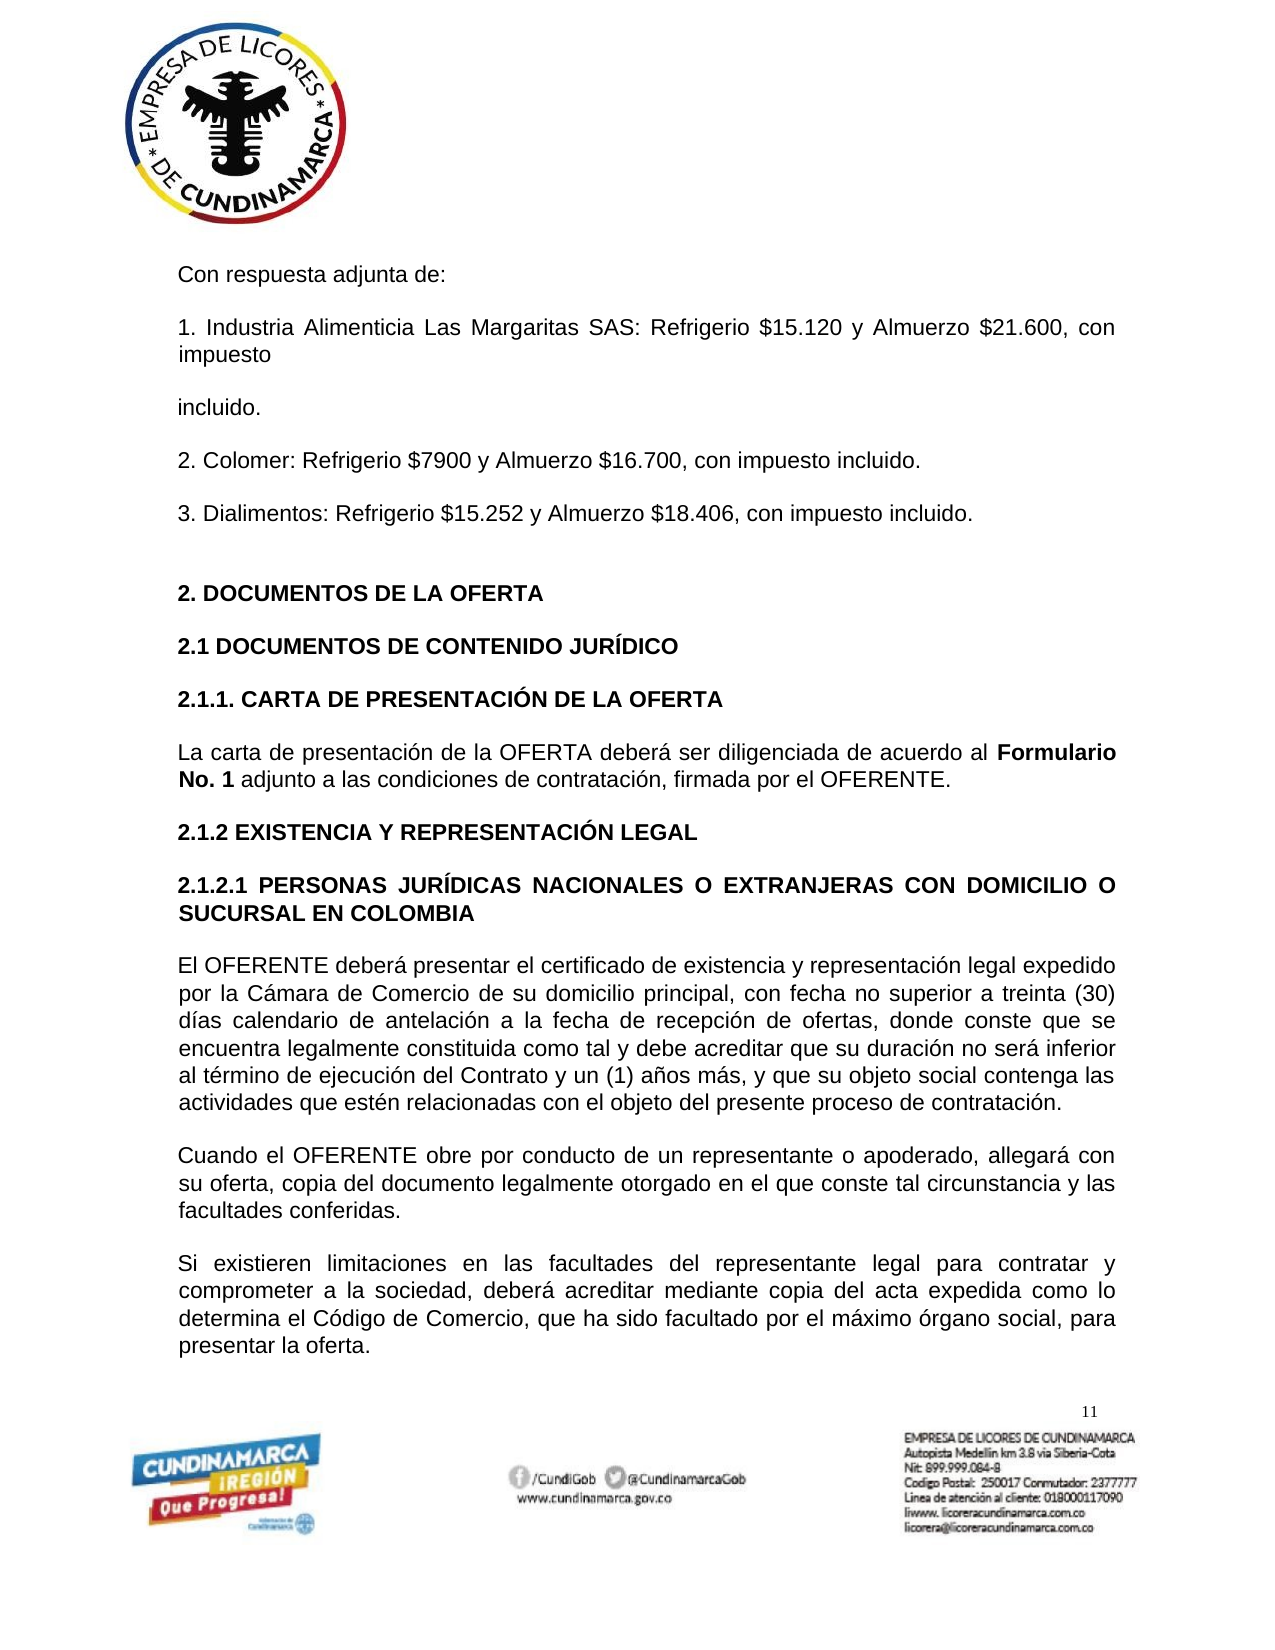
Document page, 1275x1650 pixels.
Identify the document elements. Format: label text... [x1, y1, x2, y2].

text incluido. [177, 394, 1117, 420]
subtitle 2.1.2 EXISTENCIA Y REPRESENTACIÓN LEGAL [177, 819, 1117, 846]
text 2. Colomer: Refrigerio $7900 y Almuerzo $16.700, con impuesto incluido. [177, 447, 1117, 473]
picture [76, 11, 397, 235]
text El OFERENTE deberá presentar el certificado de existencia y representación legal expedido por la Cámara de Comercio de su domicilio principal, con fecha no superior a treinta (30) días calendario de antelación a la fecha de recepción de ofertas, donde conste que se encuentra legalmente constituida como tal y debe acreditar que su duración no será inferior al término de ejecución del Contrato y un (1) años más, y que su objeto social contenga las actividades que estén relacionadas con el objeto del presente proceso de contratación. [177, 952, 1117, 1116]
subtitle 2. DOCUMENTOS DE LA OFERTA [177, 580, 1117, 606]
text Cuando el OFERENTE obre por conducto de un representante o apoderado, allegará con su oferta, copia del documento legalmente otorgado en el que conste tal circunstancia y las facultades conferidas. [177, 1142, 1117, 1223]
subtitle 2.1.2.1 PERSONAS JURÍDICAS NACIONALES O EXTRANJERAS CON DOMICILIO O SUCURSAL EN COLOMBIA [177, 872, 1117, 926]
text La carta de presentación de la OFERTA deberá ser diligenciada de acuerdo al Formulario No. 1 adjunto a las condiciones de contratación, firmada por el OFERENTE. [177, 739, 1117, 793]
subtitle 2.1 DOCUMENTOS DE CONTENIDO JURÍDICO [177, 633, 1117, 659]
text Con respuesta adjunta de: [177, 261, 1117, 287]
subtitle 2.1.1. CARTA DE PRESENTACIÓN DE LA OFERTA [177, 686, 1117, 712]
picture [50, 1421, 1147, 1545]
text 3. Dialimentos: Refrigerio $15.252 y Almuerzo $18.406, con impuesto incluido. [177, 500, 1117, 526]
text 1. Industria Alimenticia Las Margaritas SAS: Refrigerio $15.120 y Almuerzo $21.600, con impuesto [177, 314, 1117, 367]
text Si existieren limitaciones en las facultades del representante legal para contratar y comprometer a la sociedad, deberá acreditar mediante copia del acta expedida como lo determina el Código de Comercio, que ha sido facultado por el máximo órgano social, para presentar la oferta. [177, 1250, 1117, 1358]
